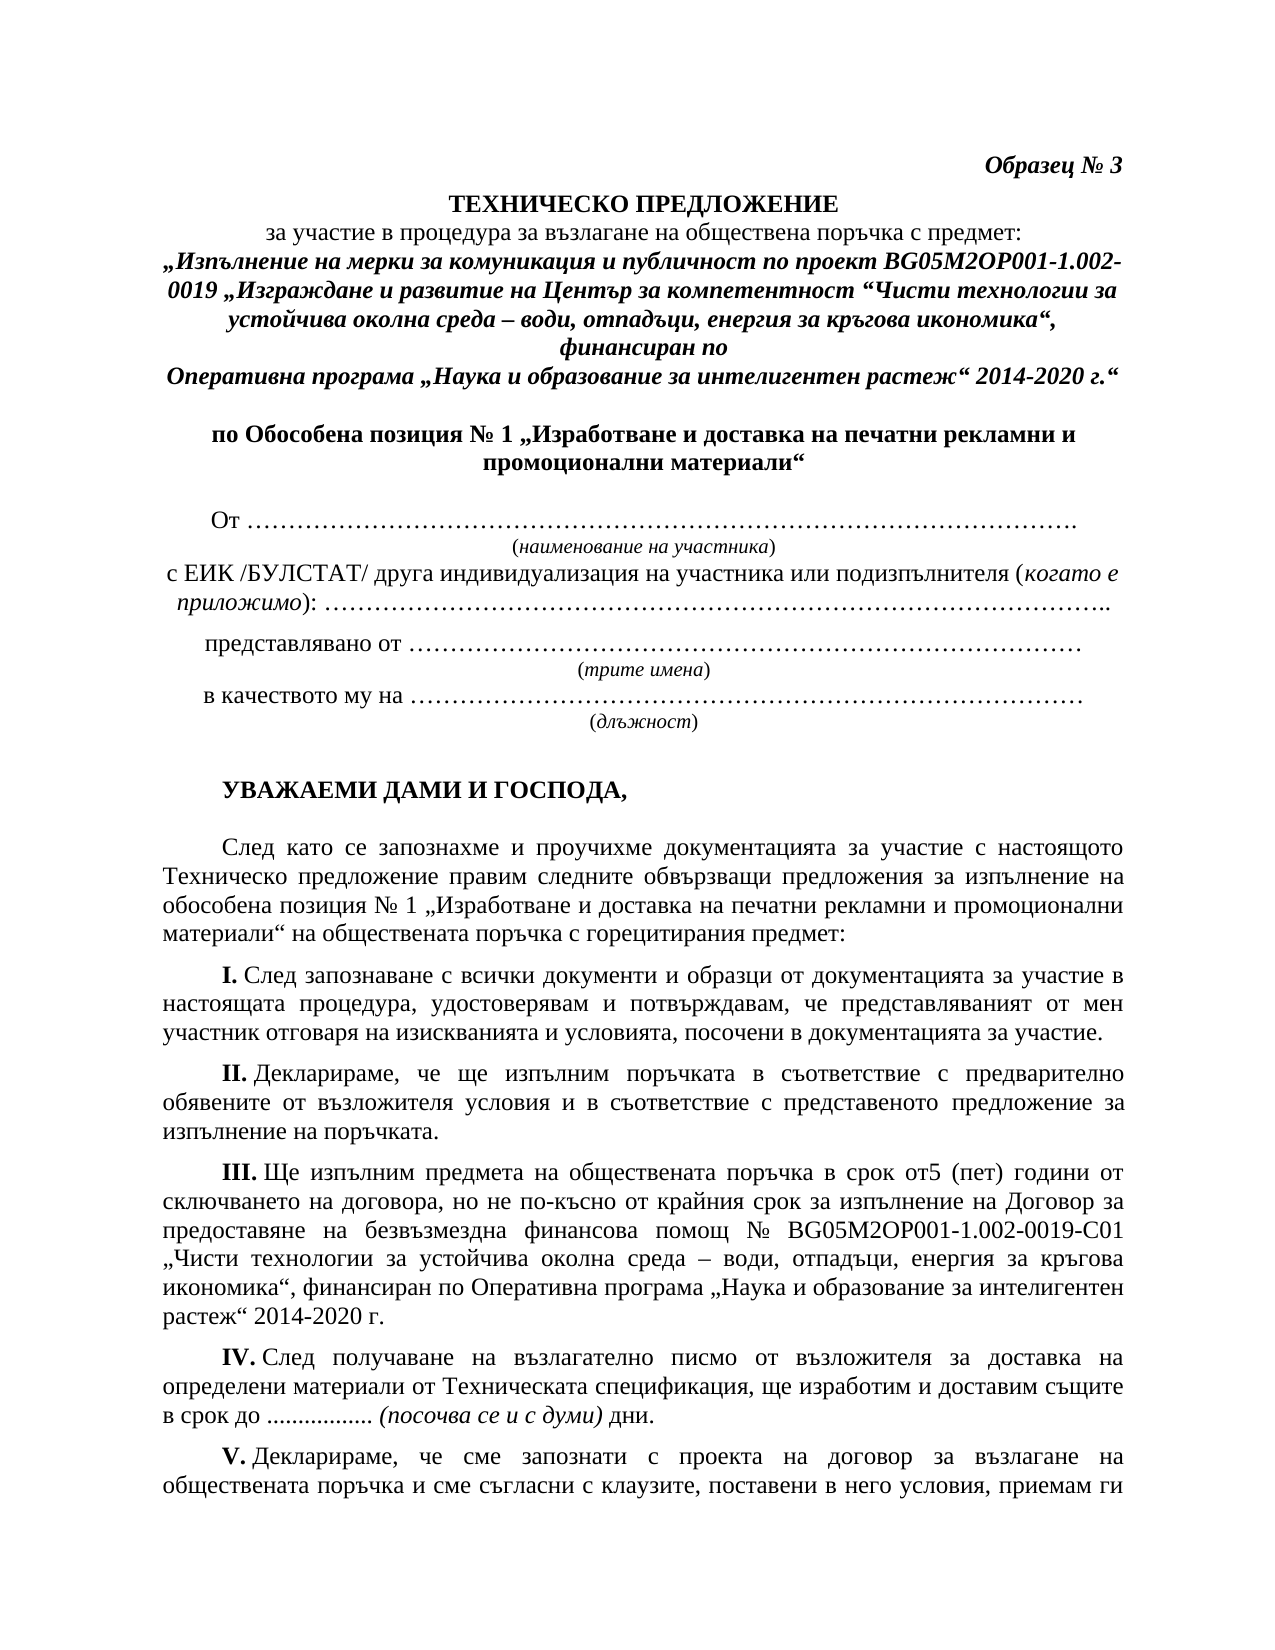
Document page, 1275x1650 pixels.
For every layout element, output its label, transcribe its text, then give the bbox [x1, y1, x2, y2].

text (наименование на участника) [162, 534, 1125, 558]
text с ЕИК /БУЛСТАТ/ друга индивидуализация на участника или подизпълнителя (когато е приложимо): ………………………………………………………………………………….. [162, 558, 1125, 615]
list След запознаване с всички документи и образци от документацията за участие в настоящата процедура, удостоверявам и потвърждавам, че представляваният от мен участник отговаря на изискванията и условията, посочени в документацията за участие. [162, 960, 1125, 1046]
text От ………………………………………………………………………………………. [162, 505, 1125, 534]
text Образец № 3 [162, 150, 1125, 179]
text „Изпълнение на мерки за комуникация и публичност по проект BG05M2OP001-1.002-0019 „Изграждане и развитие на Център за компетентност “Чисти технологии за устойчива околна среда – води, отпадъци, енергия за кръгова икономика“, финансиран по [162, 246, 1125, 361]
text представлявано от ……………………………………………………………………… [162, 628, 1125, 657]
text След като се запознахме и проучихме документацията за участие с настоящото Техническо предложение правим следните обвързващи предложения за изпълнение на обособена позиция № 1 „Изработване и доставка на печатни рекламни и промоционални материали“ на обществената поръчка с горецитирания предмет: [162, 832, 1125, 947]
text в качеството му на ……………………………………………………………………… [162, 681, 1125, 709]
text по Обособена позиция № 1 „Изработване и доставка на печатни рекламни и промоционални материали“ [162, 419, 1125, 476]
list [162, 1441, 1125, 1498]
text ТЕХНИЧЕСКО ПРЕДЛОЖЕНИЕ [162, 189, 1125, 217]
text Оперативна програма „Наука и образование за интелигентен растеж“ 2014-2020 г.“ [162, 361, 1125, 390]
text за участие в процедура за възлагане на обществена поръчка с предмет: [162, 217, 1125, 246]
text (трите имена) [162, 657, 1125, 681]
list Декларираме, че ще изпълним поръчката в съответствие с предварително обявените от възложителя условия и в съответствие с представеното предложение за изпълнение на поръчката. [162, 1058, 1125, 1145]
list След получаване на възлагателно писмо от възложителя за доставка на определени материали от Техническата спецификация, ще изработим и доставим същите в срок до ................. (посочва се и с думи) дни. [162, 1342, 1125, 1428]
text (длъжност) [162, 709, 1125, 733]
list Ще изпълним предмета на обществената поръчка в срок от5 (пет) години от сключването на договора, но не по-късно от крайния срок за изпълнение на Договор за предоставяне на безвъзмездна финансова помощ № BG05M2OP001-1.002-0019-С01 „Чисти технологии за устойчива околна среда – води, отпадъци, енергия за кръгова икономика“, финансиран по Оперативна програма „Наука и образование за интелигентен растеж“ 2014-2020 г. [162, 1157, 1125, 1330]
text УВАЖАЕМИ ДАМИ И ГОСПОДА, [162, 775, 1125, 803]
